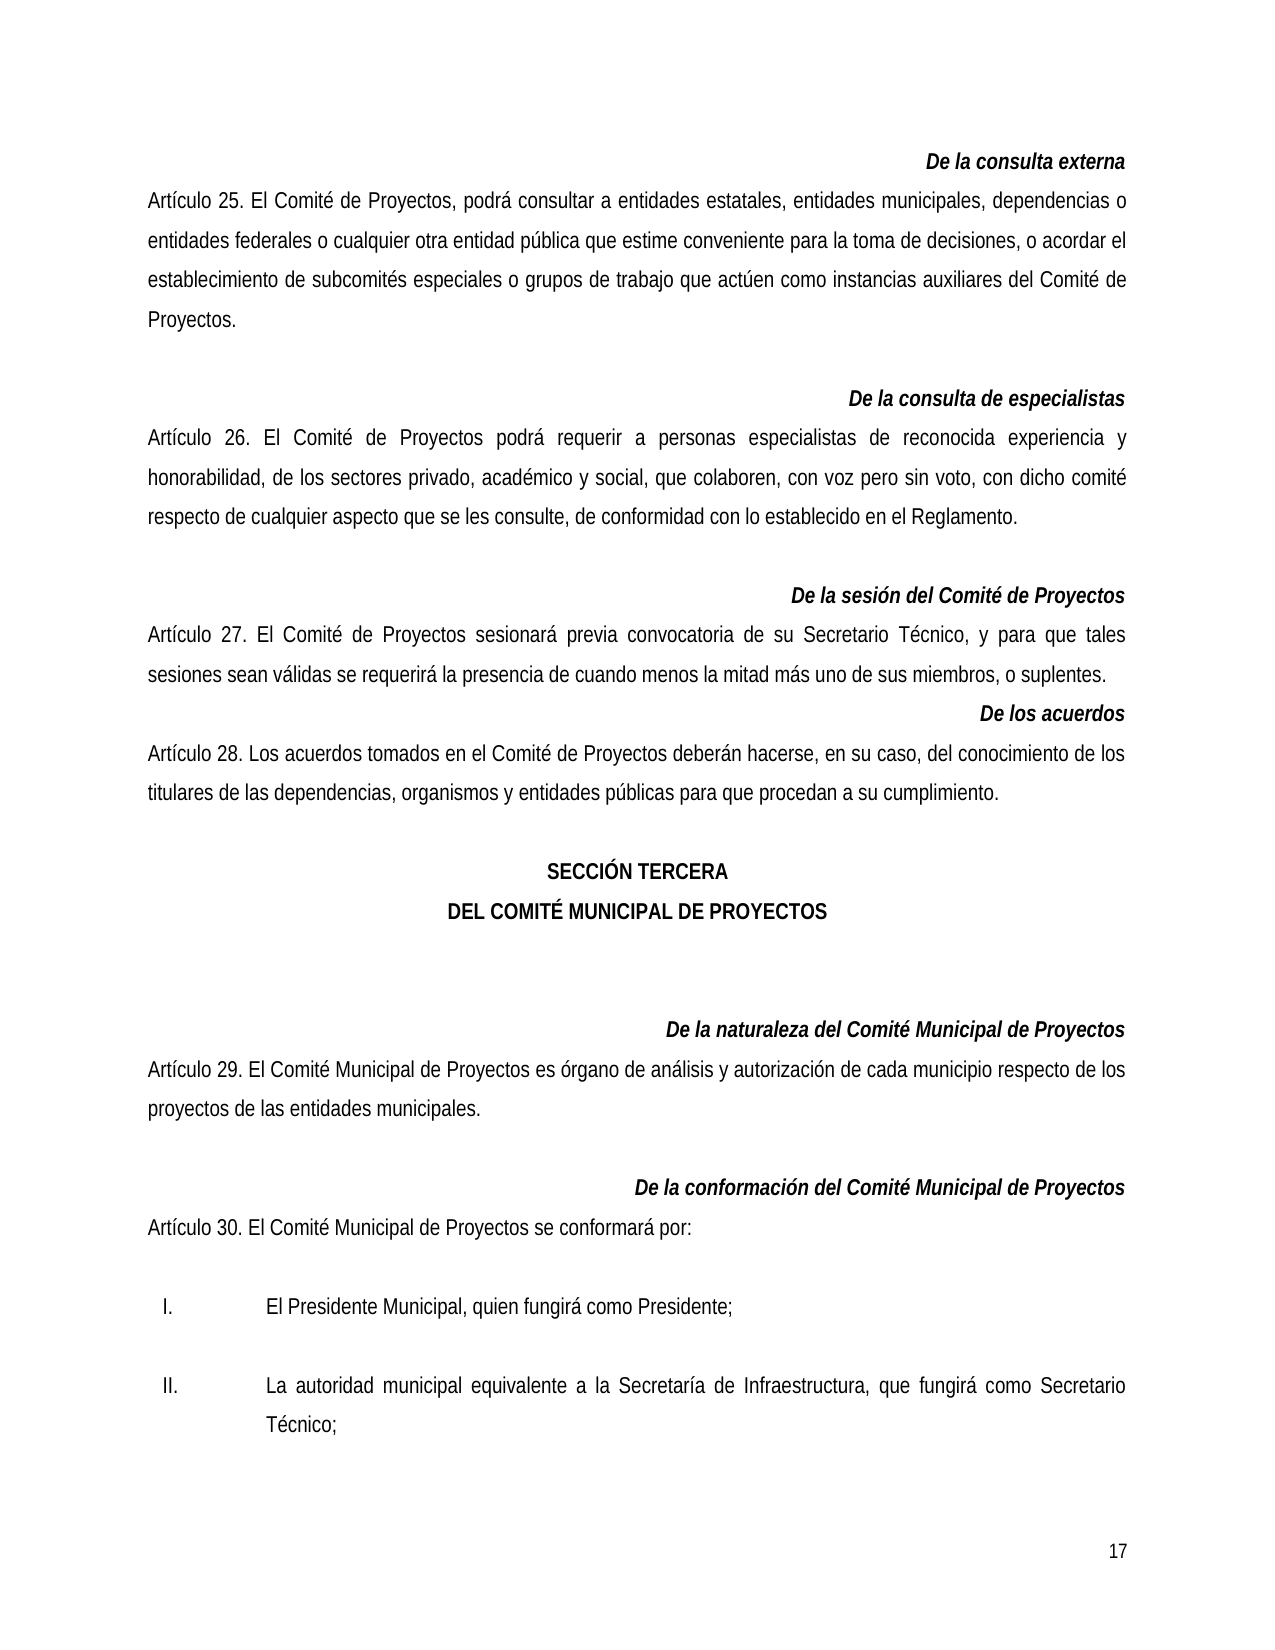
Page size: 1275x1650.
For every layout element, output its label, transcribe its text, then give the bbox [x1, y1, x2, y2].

text SECCIÓN TERCERA [148, 858, 1127, 885]
text De la naturaleza del Comité Municipal de Proyectos [148, 1016, 1127, 1043]
text De la consulta externa [148, 148, 1127, 174]
text II. La autoridad municipal equivalente a la Secretaría de Infraestructura, que fungirá como Secretario Técnico; [162, 1372, 1127, 1437]
text Artículo 25. El Comité de Proyectos, podrá consultar a entidades estatales, entidades municipales, dependencias o entidades federales o cualquier otra entidad pública que estime conveniente para la toma de decisiones, o acordar el establecimiento de subcomités especiales o grupos de trabajo que actúen como instancias auxiliares del Comité de Proyectos. [148, 187, 1127, 332]
text De la sesión del Comité de Proyectos [148, 582, 1127, 608]
text De la conformación del Comité Municipal de Proyectos [148, 1174, 1127, 1201]
text I. El Presidente Municipal, quien fungirá como Presidente; [162, 1293, 1127, 1319]
text Artículo 27. El Comité de Proyectos sesionará previa convocatoria de su Secretario Técnico, y para que tales sesiones sean válidas se requerirá la presencia de cuando menos la mitad más uno de sus miembros, o suplentes. [148, 621, 1127, 687]
text De la consulta de especialistas [148, 384, 1127, 411]
text De los acuerdos [148, 700, 1127, 727]
text Artículo 29. El Comité Municipal de Proyectos es órgano de análisis y autorización de cada municipio respecto de los proyectos de las entidades municipales. [148, 1056, 1127, 1122]
text Artículo 28. Los acuerdos tomados en el Comité de Proyectos deberán hacerse, en su caso, del conocimiento de los titulares de las dependencias, organismos y entidades públicas para que procedan a su cumplimiento. [148, 740, 1127, 806]
text Artículo 26. El Comité de Proyectos podrá requerir a personas especialistas de reconocida experiencia y honorabilidad, de los sectores privado, académico y social, que colaboren, con voz pero sin voto, con dicho comité respecto de cualquier aspecto que se les consulte, de conformidad con lo establecido en el Reglamento. [148, 424, 1127, 529]
text DEL COMITÉ MUNICIPAL DE PROYECTOS [148, 898, 1127, 924]
text Artículo 30. El Comité Municipal de Proyectos se conformará por: [148, 1214, 1127, 1240]
